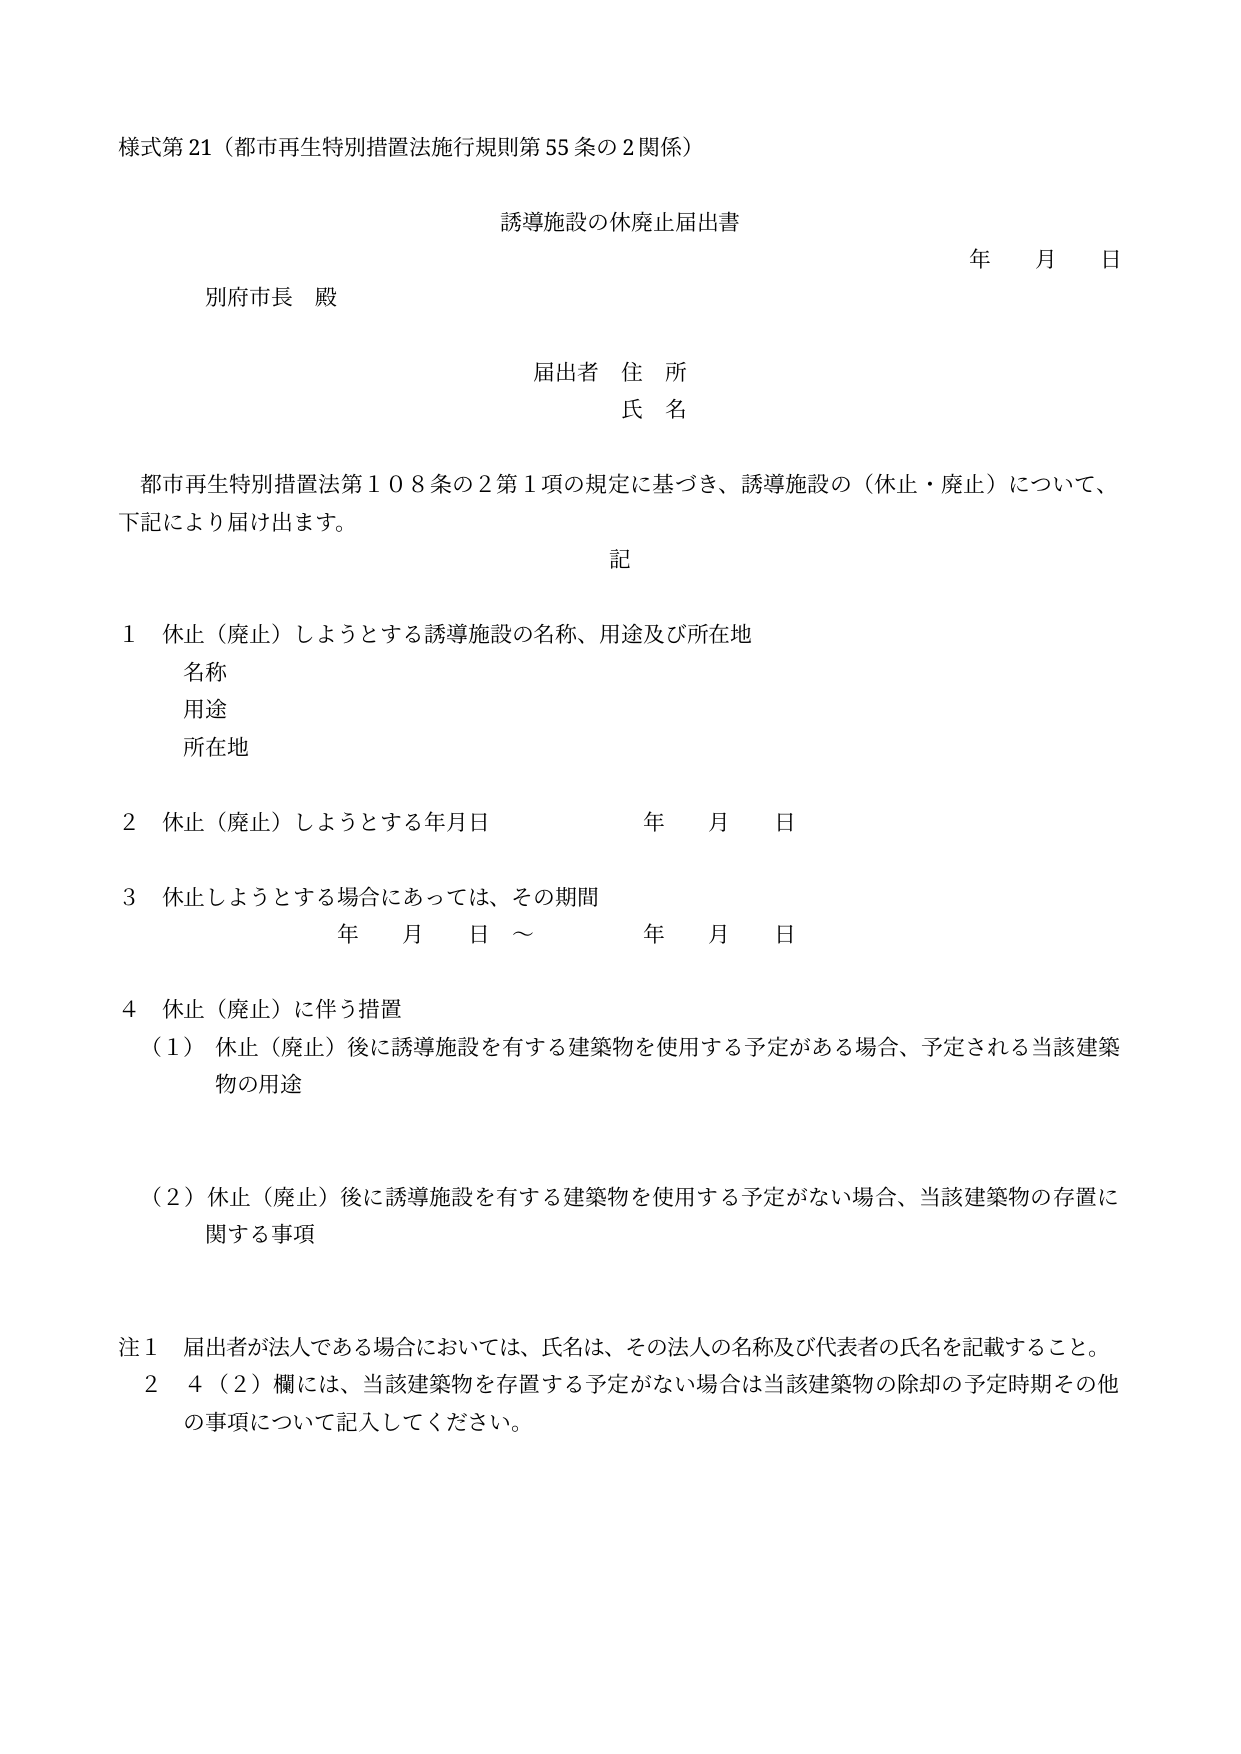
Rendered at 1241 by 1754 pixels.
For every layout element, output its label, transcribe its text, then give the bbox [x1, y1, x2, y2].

text 年 月 日 ～ 年 月 日 [118, 914, 1122, 952]
subtitle 記 [118, 539, 1122, 577]
list 休止（廃止）後に誘導施設を有する建築物を使用する予定がある場合、予定される当該建築物の用途 [140, 1027, 1122, 1102]
text 別府市長 殿 [118, 277, 1122, 314]
text 所在地 [118, 727, 1122, 764]
text （２）休止（廃止）後に誘導施設を有する建築物を使用する予定がない場合、当該建築物の存置に関する事項 [140, 1177, 1122, 1252]
text ４ 休止（廃止）に伴う措置 [118, 989, 1122, 1027]
text 届出者 住 所 [118, 352, 1122, 389]
text １ 休止（廃止）しようとする誘導施設の名称、用途及び所在地 [118, 614, 1122, 652]
text ３ 休止しようとする場合にあっては、その期間 [118, 877, 1122, 914]
text 都市再生特別措置法第１０８条の２第１項の規定に基づき、誘導施設の（休止・廃止）について、下記により届け出ます。 [118, 464, 1122, 539]
text 名称 [118, 652, 1122, 689]
text ２ ４（２）欄には、当該建築物を存置する予定がない場合は当該建築物の除却の予定時期その他の事項について記入してください。 [140, 1364, 1122, 1439]
text 氏 名 [118, 389, 1100, 427]
text 年 月 日 [118, 239, 1122, 277]
text 誘導施設の休廃止届出書 [118, 202, 1122, 239]
text 注１ 届出者が法人である場合においては、氏名は、その法人の名称及び代表者の氏名を記載すること。 [118, 1327, 1122, 1364]
text ２ 休止（廃止）しようとする年月日 年 月 日 [118, 802, 1122, 839]
text 様式第21（都市再生特別措置法施行規則第55条の2関係） [118, 127, 1122, 164]
text 用途 [118, 689, 1122, 727]
